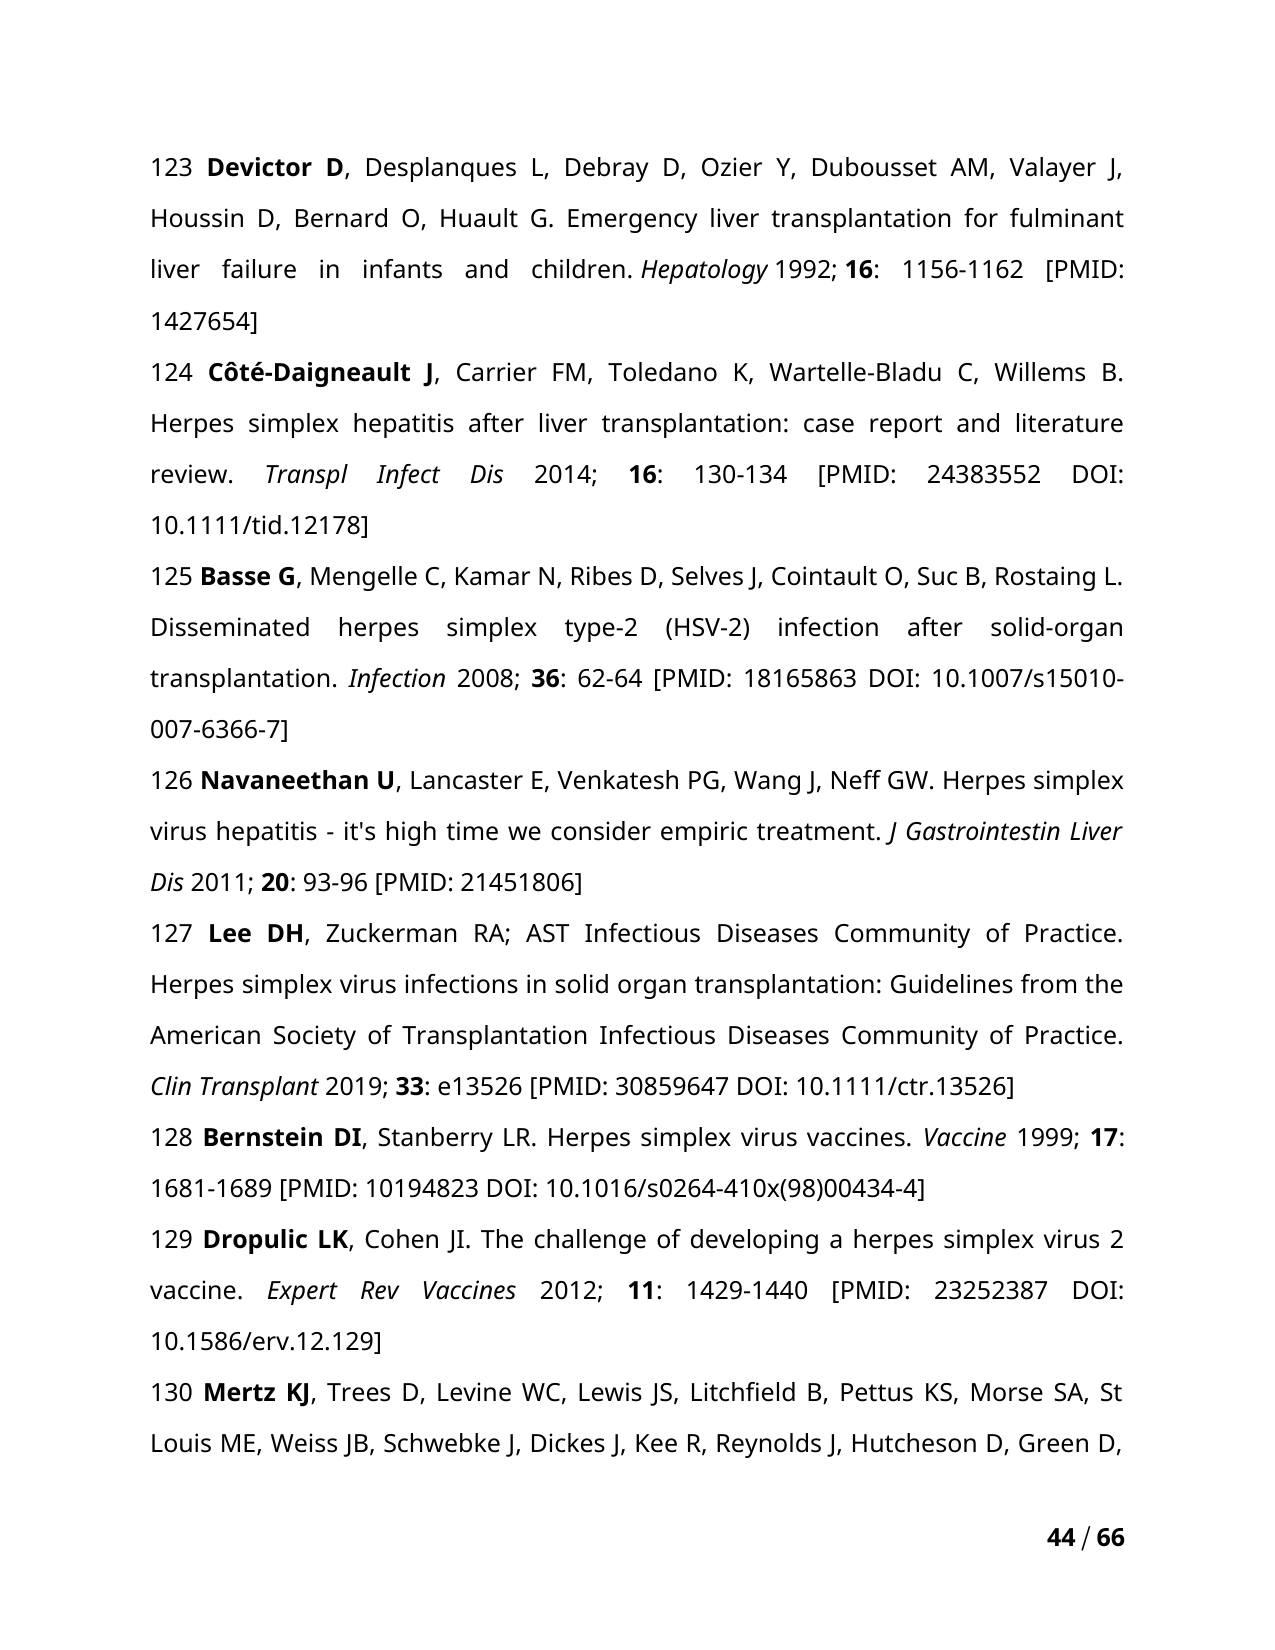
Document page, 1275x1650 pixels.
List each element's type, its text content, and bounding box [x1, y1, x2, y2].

text 128 Bernstein DI, Stanberry LR. Herpes simplex virus vaccines. Vaccine 1999; 17: 1681-1689 [PMID: 10194823 DOI: 10.1016/s0264-410x(98)00434-4] [150, 1120, 1125, 1205]
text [150, 1375, 1125, 1460]
text 123 Devictor D, Desplanques L, Debray D, Ozier Y, Dubousset AM, Valayer J, Houssin D, Bernard O, Huault G. Emergency liver transplantation for fulminant liver failure in infants and children. Hepatology 1992; 16: 1156-1162 [PMID: 1427654] [150, 150, 1125, 201]
text 124 Côté-Daigneault J, Carrier FM, Toledano K, Wartelle-Bladu C, Willems B. Herpes simplex hepatitis after liver transplantation: case report and literature review. Transpl Infect Dis 2014; 16: 130-134 [PMID: 24383552 DOI: 10.1111/tid.12178] [150, 354, 1125, 541]
text 127 Lee DH, Zuckerman RA; AST Infectious Diseases Community of Practice. Herpes simplex virus infections in solid organ transplantation: Guidelines from the American Society of Transplantation Infectious Diseases Community of Practice. Clin Transplant 2019; 33: e13526 [PMID: 30859647 DOI: 10.1111/ctr.13526] [150, 916, 1125, 1103]
text 125 Basse G, Mengelle C, Kamar N, Ribes D, Selves J, Cointault O, Suc B, Rostaing L. Disseminated herpes simplex type-2 (HSV-2) infection after solid-organ transplantation. Infection 2008; 36: 62-64 [PMID: 18165863 DOI: 10.1007/s15010-007-6366-7] [150, 558, 1125, 746]
text 126 Navaneethan U, Lancaster E, Venkatesh PG, Wang J, Neff GW. Herpes simplex virus hepatitis - it's high time we consider empiric treatment. J Gastrointestin Liver Dis 2011; 20: 93-96 [PMID: 21451806] [150, 762, 1125, 899]
text 129 Dropulic LK, Cohen JI. The challenge of developing a herpes simplex virus 2 vaccine. Expert Rev Vaccines 2012; 11: 1429-1440 [PMID: 23252387 DOI: 10.1586/erv.12.129] [150, 1222, 1125, 1358]
text 123 Devictor D, Desplanques L, Debray D, Ozier Y, Dubousset AM, Valayer J, Houssin D, Bernard O, Huault G. Emergency liver transplantation for fulminant liver failure in infants and children. Hepatology 1992; 16: 1156-1162 [PMID: 1427654] [150, 235, 1125, 337]
